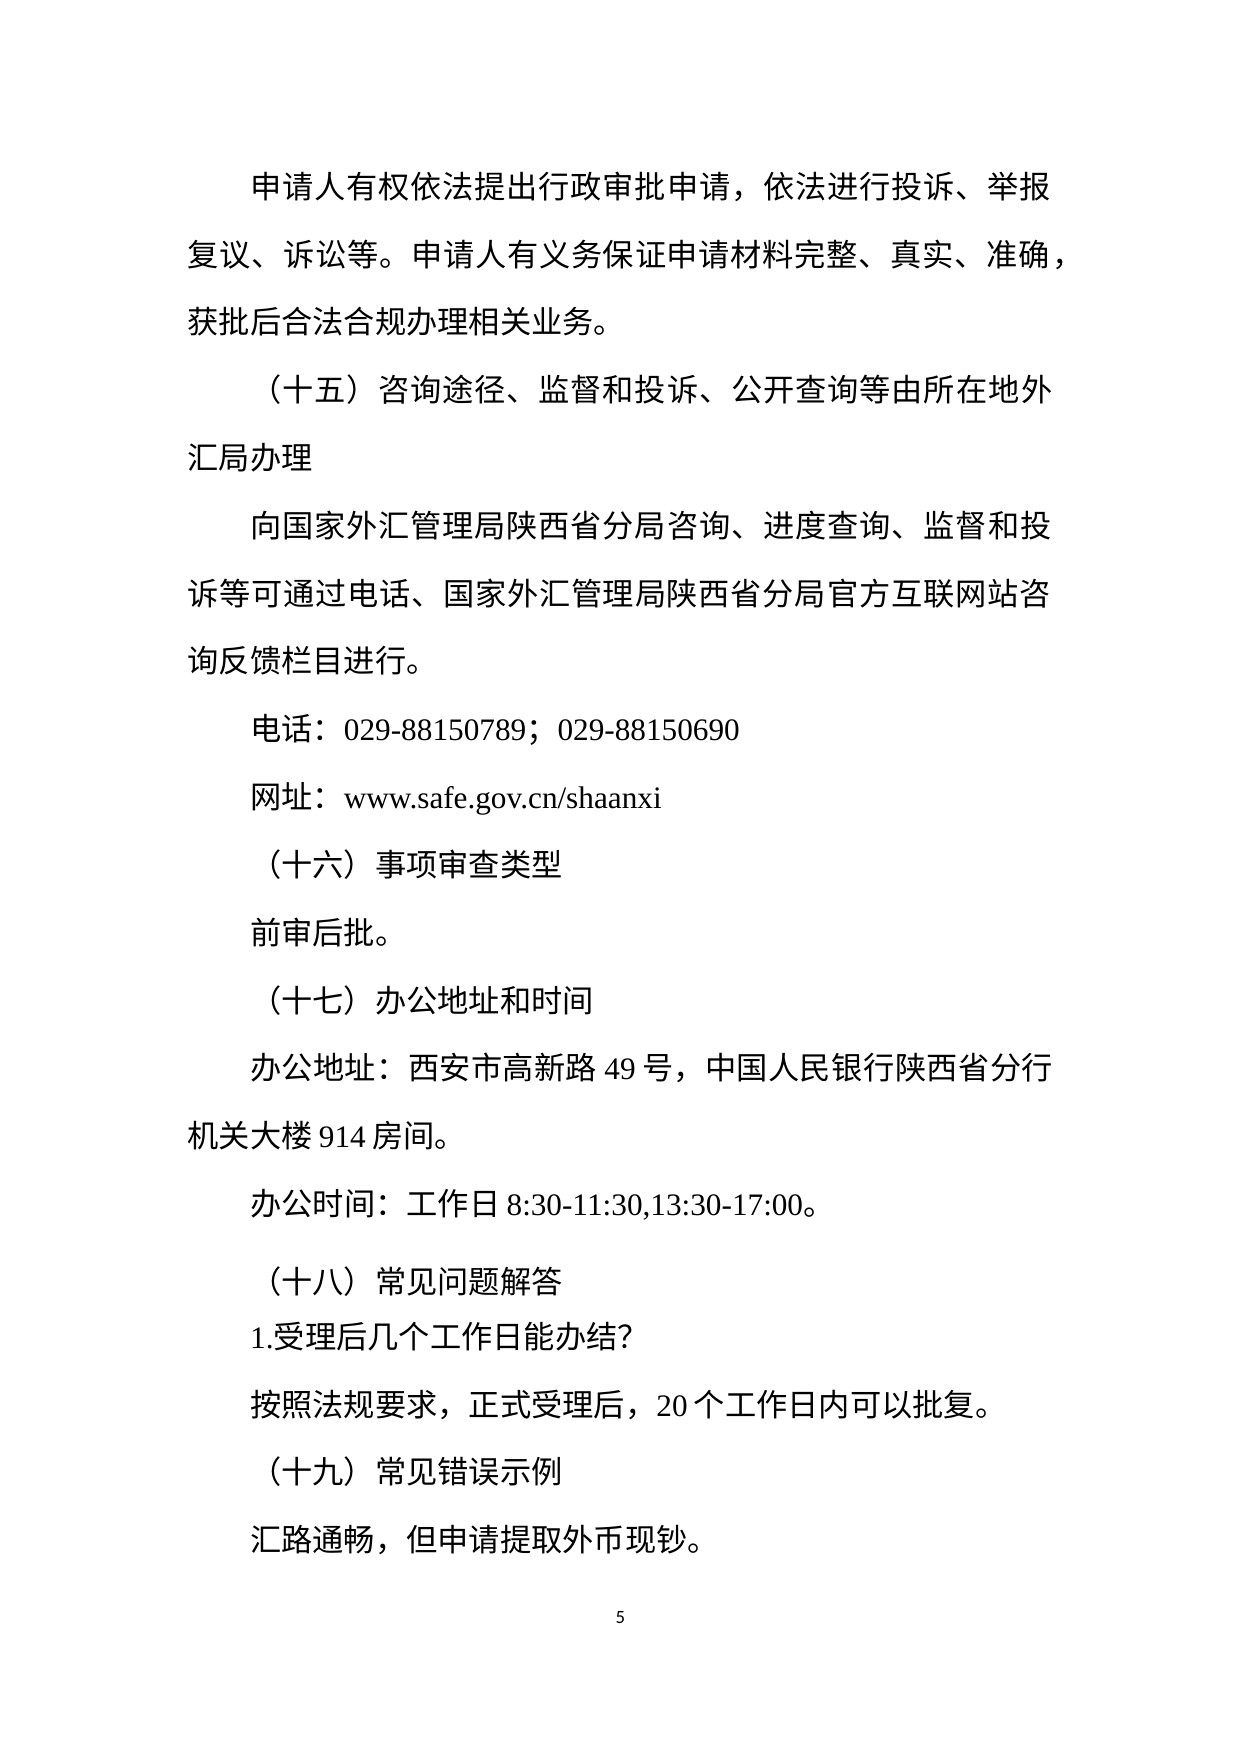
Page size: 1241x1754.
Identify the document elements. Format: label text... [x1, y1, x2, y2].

text 向国家外汇管理局陕西省分局咨询、进度查询、监督和投诉等可通过电话、国家外汇管理局陕西省分局官方互联网站咨询反馈栏目进行。 [187, 501, 1053, 682]
text 1.受理后几个工作日能办结？ [187, 1312, 1053, 1357]
text 汇路通畅，但申请提取外币现钞。 [187, 1515, 1053, 1561]
text （十七）办公地址和时间 [187, 976, 1053, 1021]
text 网址：www.safe.gov.cn/shaanxi [187, 772, 1053, 817]
text 按照法规要求，正式受理后，20个工作日内可以批复。 [187, 1380, 1053, 1425]
text （十九）常见错误示例 [187, 1448, 1053, 1493]
text 前审后批。 [187, 908, 1053, 953]
text （十五）咨询途径、监督和投诉、公开查询等由所在地外汇局办理 [187, 365, 1053, 478]
text （十六）事项审查类型 [187, 840, 1053, 885]
text 办公地址：西安市高新路49号，中国人民银行陕西省分行机关大楼914房间。 [187, 1043, 1053, 1157]
text 申请人有权依法提出行政审批申请，依法进行投诉、举报、复议、诉讼等。申请人有义务保证申请材料完整、真实、准确，获批后合法合规办理相关业务。 [187, 162, 1053, 343]
text 办公时间：工作日8:30-11:30,13:30-17:00。 [187, 1179, 1053, 1224]
text 电话：029-88150789；029-88150690 [187, 704, 1053, 750]
text （十八）常见问题解答 [187, 1247, 990, 1312]
